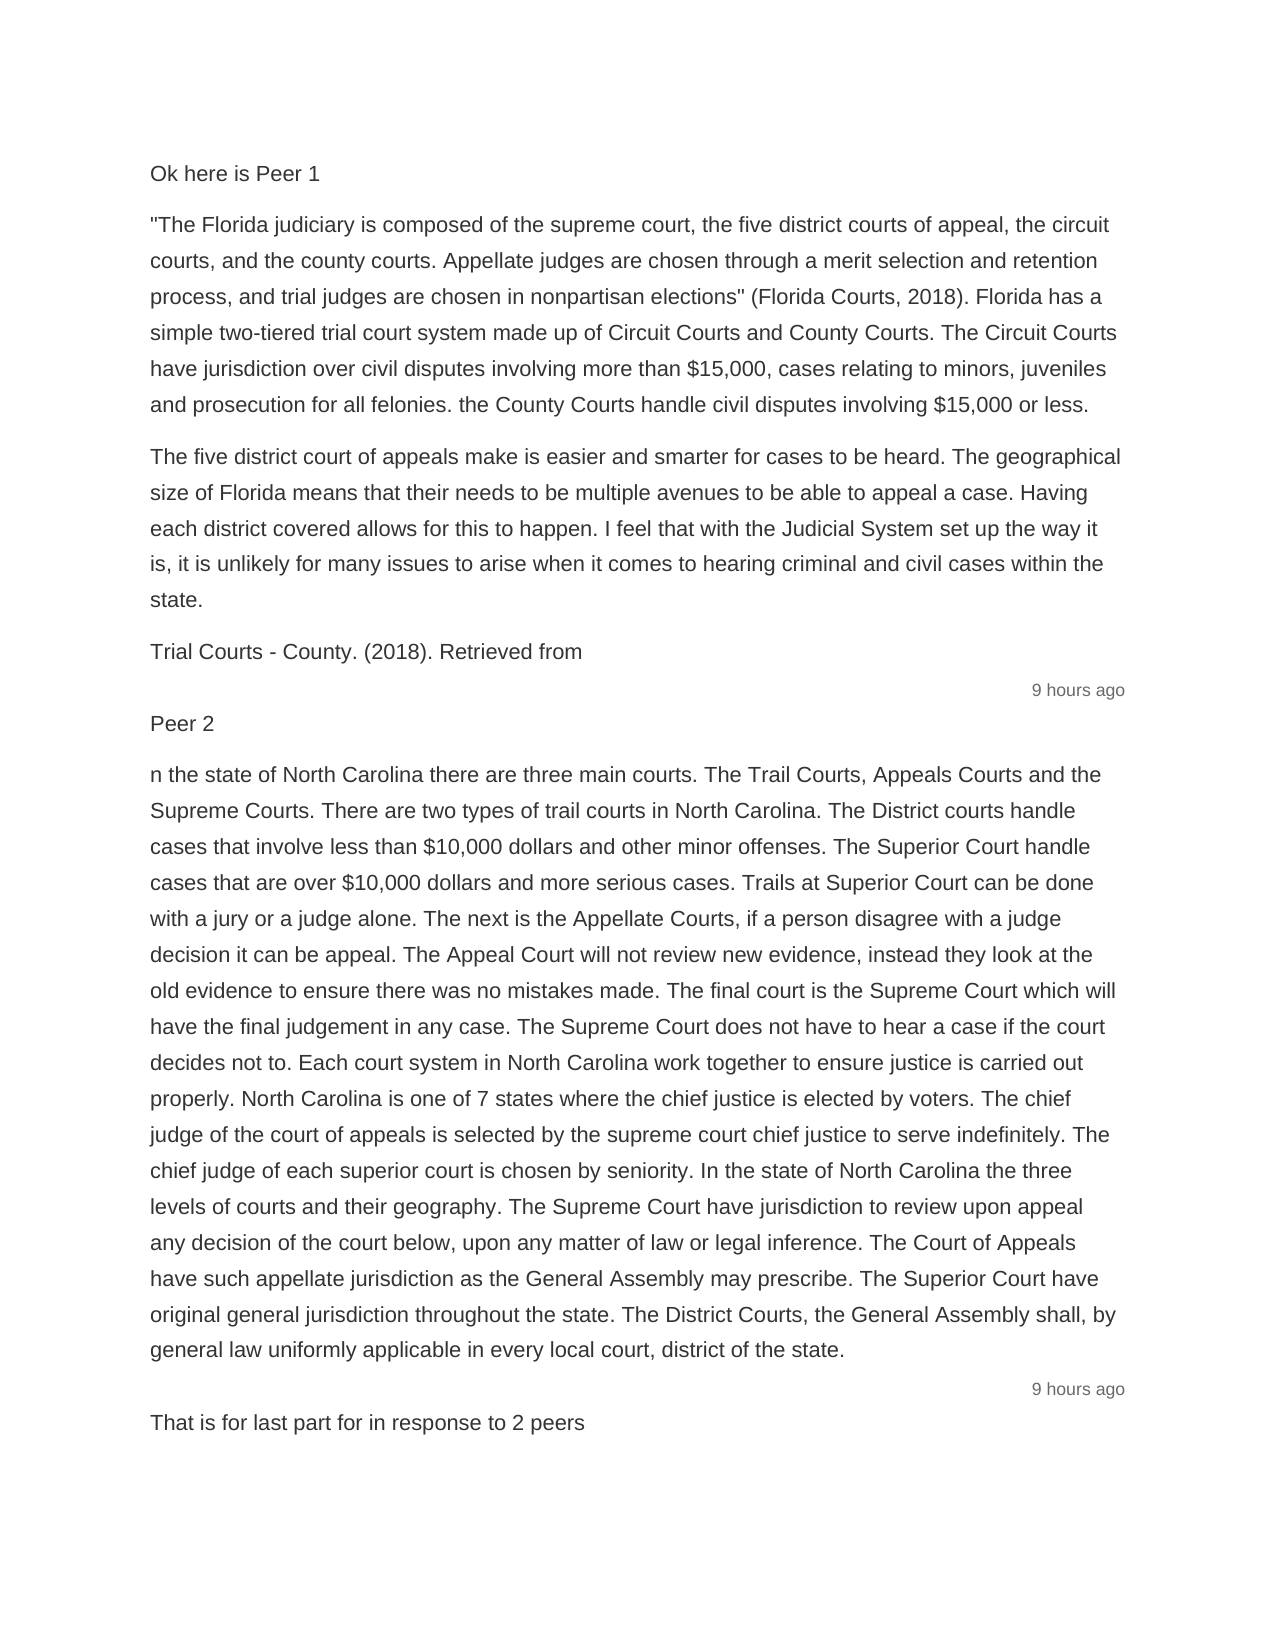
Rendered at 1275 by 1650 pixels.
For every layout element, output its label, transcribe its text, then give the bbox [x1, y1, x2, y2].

text 9 hours ago [150, 1378, 1125, 1399]
text Trial Courts - County. (2018). Retrieved from [150, 628, 1125, 664]
text Peer 2 [150, 700, 1125, 736]
text The five district court of appeals make is easier and smarter for cases to be heard. The geographical size of Florida means that their needs to be multiple avenues to be able to appeal a case. Having each district covered allows for this to happen. I feel that with the Judicial System set up the way it is, it is unlikely for many issues to arise when it comes to hearing criminal and civil cases within the state. [150, 433, 1125, 612]
text That is for last part for in response to 2 peers [150, 1399, 1125, 1434]
text Ok here is Peer 1 [150, 150, 1125, 186]
text "The Florida judiciary is composed of the supreme court, the five district courts of appeal, the circuit courts, and the county courts. Appellate judges are chosen through a merit selection and retention process, and trial judges are chosen in nonpartisan elections" (Florida Courts, 2018). Florida has a simple two-tiered trial court system made up of Circuit Courts and County Courts. The Circuit Courts have jurisdiction over civil disputes involving more than $15,000, cases relating to minors, juveniles and prosecution for all felonies. the County Courts handle civil disputes involving $15,000 or less. [150, 202, 1125, 417]
text n the state of North Carolina there are three main courts. The Trail Courts, Appeals Courts and the Supreme Courts. There are two types of trail courts in North Carolina. The District courts handle cases that involve less than $10,000 dollars and other minor offenses. The Superior Court handle cases that are over $10,000 dollars and more serious cases. Trails at Superior Court can be done with a jury or a judge alone. The next is the Appellate Courts, if a person disagree with a judge decision it can be appeal. The Appeal Court will not review new evidence, instead they look at the old evidence to ensure there was no mistakes made. The final court is the Supreme Court which will have the final judgement in any case. The Supreme Court does not have to hear a case if the court decides not to. Each court system in North Carolina work together to ensure justice is carried out properly. North Carolina is one of 7 states where the chief justice is elected by voters. The chief judge of the court of appeals is selected by the supreme court chief justice to serve indefinitely. The chief judge of each superior court is chosen by seniority. In the state of North Carolina the three levels of courts and their geography. The Supreme Court have jurisdiction to review upon appeal any decision of the court below, upon any matter of law or legal inference. The Court of Appeals have such appellate jurisdiction as the General Assembly may prescribe. The Superior Court have original general jurisdiction throughout the state. The District Courts, the General Assembly shall, by general law uniformly applicable in every local court, district of the state. [150, 752, 1125, 1363]
text 9 hours ago [150, 680, 1125, 700]
